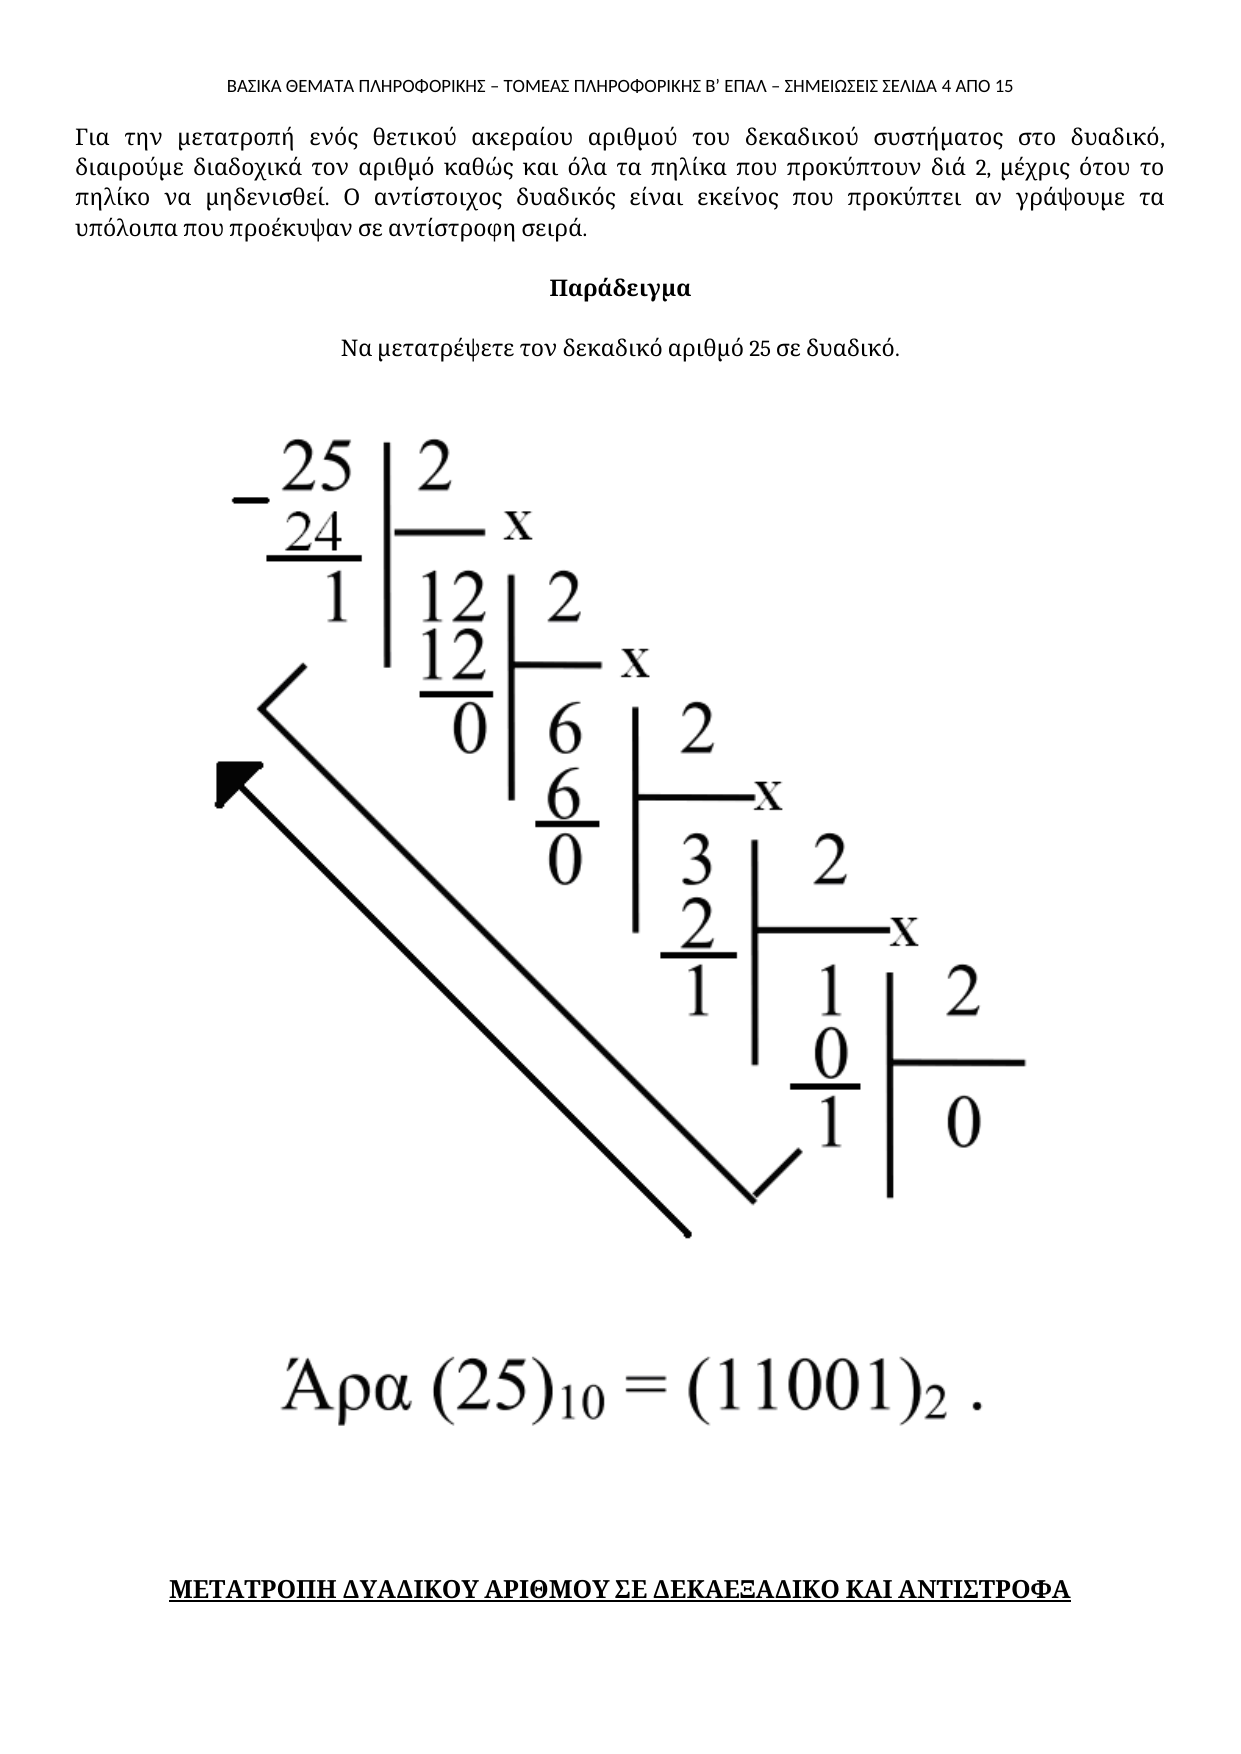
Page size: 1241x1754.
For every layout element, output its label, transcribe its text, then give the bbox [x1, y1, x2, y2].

text Παράδειγμα [75, 276, 1165, 302]
text Για την μετατροπή ενός θετικού ακεραίου αριθμού του δεκαδικού συστήματος στο δυαδικό, διαιρούμε διαδοχικά τον αριθμό καθώς και όλα τα πηλίκα που προκύπτουν διά 2, μέχρις ότου το πηλίκο να μηδενισθεί. Ο αντίστοιχος δυαδικός είναι εκείνος που προκύπτει αν γράψουμε τα υπόλοιπα που προέκυψαν σε αντίστροφη σειρά. [75, 125, 1165, 242]
text Να μετατρέψετε τον δεκαδικό αριθμό 25 σε δυαδικό. [75, 336, 1165, 362]
text ΜΕΤΑΤΡΟΠΗ ΔΥΑΔΙΚΟΥ ΑΡΙΘΜΟΥ ΣΕ ΔΕΚΑΕΞΑΔΙΚΟ ΚΑΙ ΑΝΤΙΣΤΡΟΦΑ [75, 1576, 1165, 1604]
picture [187, 396, 1053, 1451]
